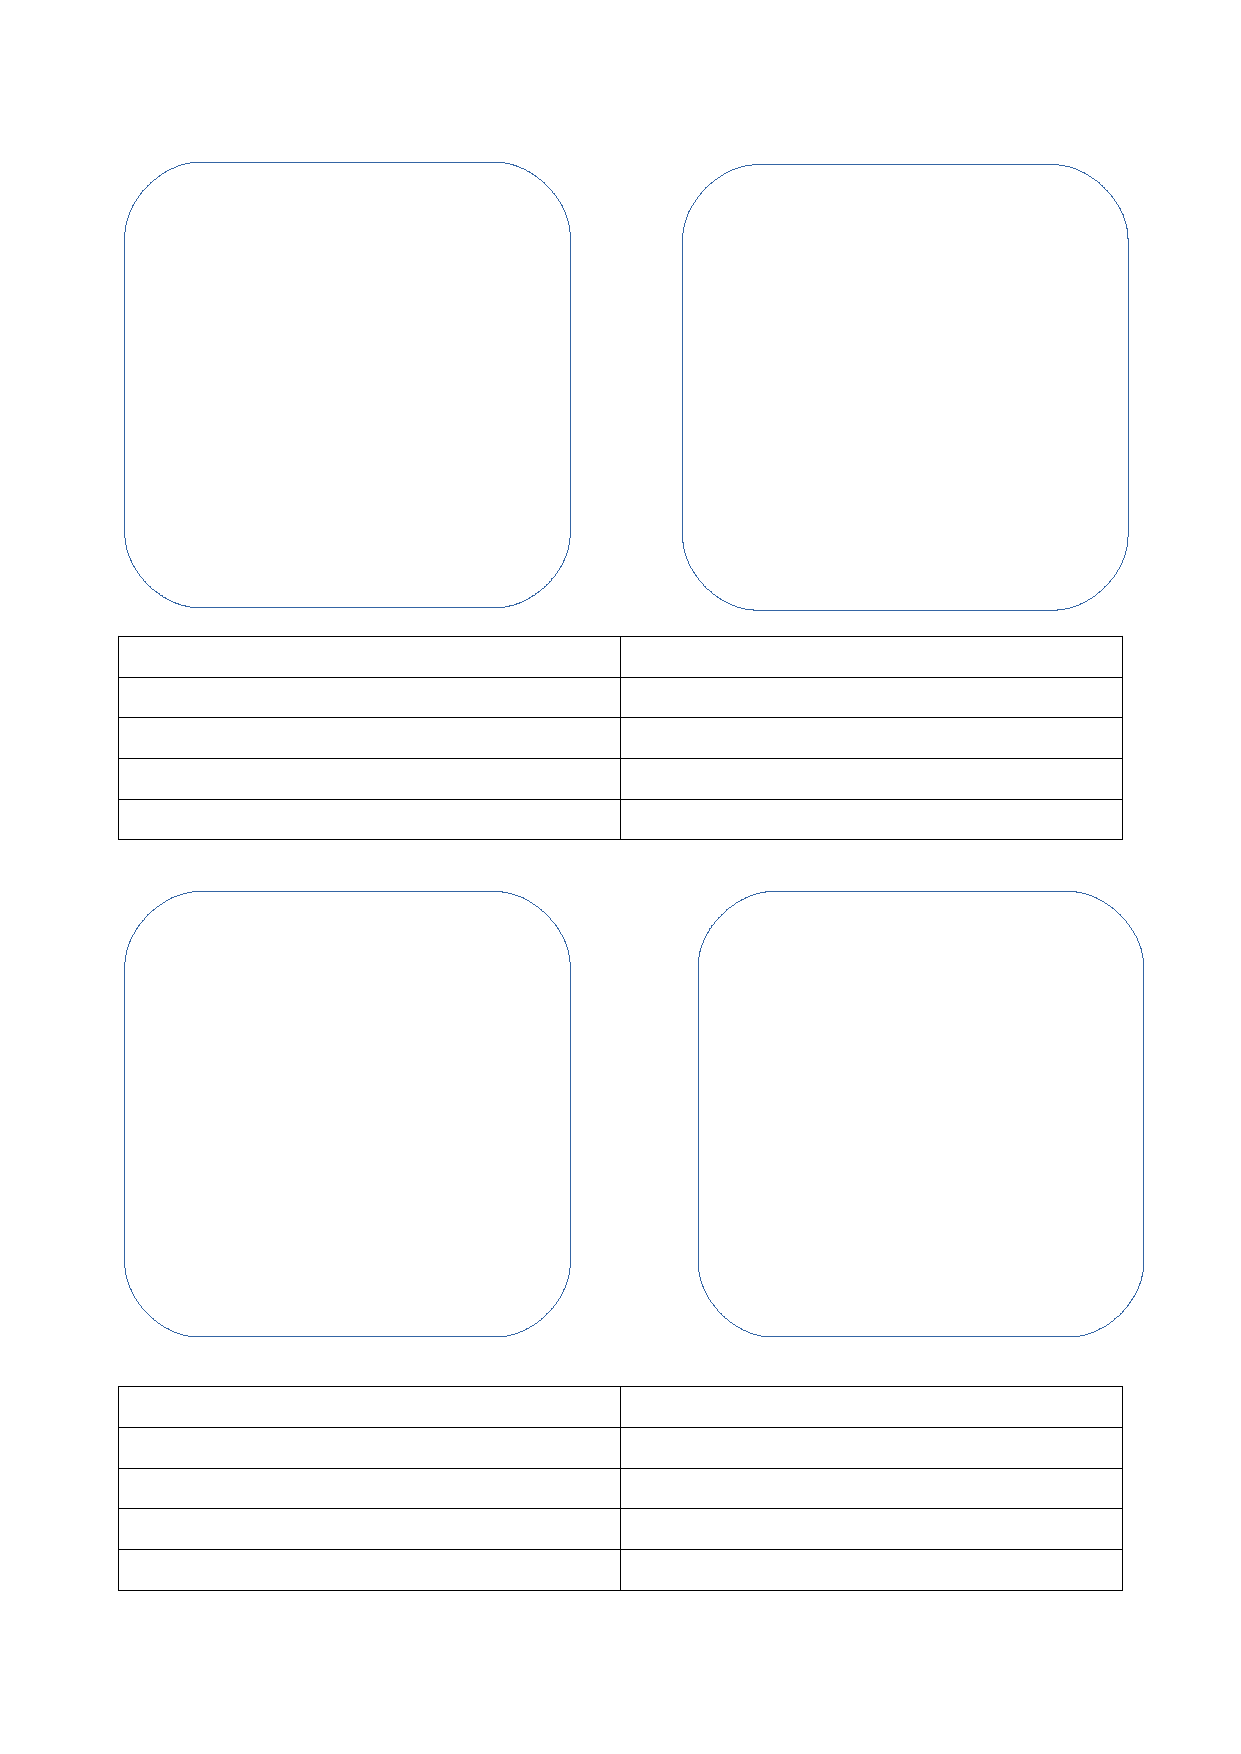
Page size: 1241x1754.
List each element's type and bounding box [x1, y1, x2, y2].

table_cell [621, 678, 1122, 717]
table_cell [621, 1428, 1122, 1467]
table_header [621, 1387, 1122, 1427]
table_cell [621, 800, 1122, 839]
table_cell [119, 1550, 620, 1590]
table_cell [119, 1428, 620, 1467]
table_cell [119, 759, 620, 798]
table_cell [621, 1550, 1122, 1590]
table_cell [621, 759, 1122, 798]
table_cell [119, 718, 620, 758]
table_cell [119, 1469, 620, 1508]
table_cell [621, 1509, 1122, 1549]
table_header [119, 637, 620, 676]
table_header [119, 1387, 620, 1427]
table_cell [621, 1469, 1122, 1508]
table_cell [119, 678, 620, 717]
table_cell [621, 718, 1122, 758]
table_cell [119, 1509, 620, 1549]
table_header [621, 637, 1122, 676]
table_cell [119, 800, 620, 839]
